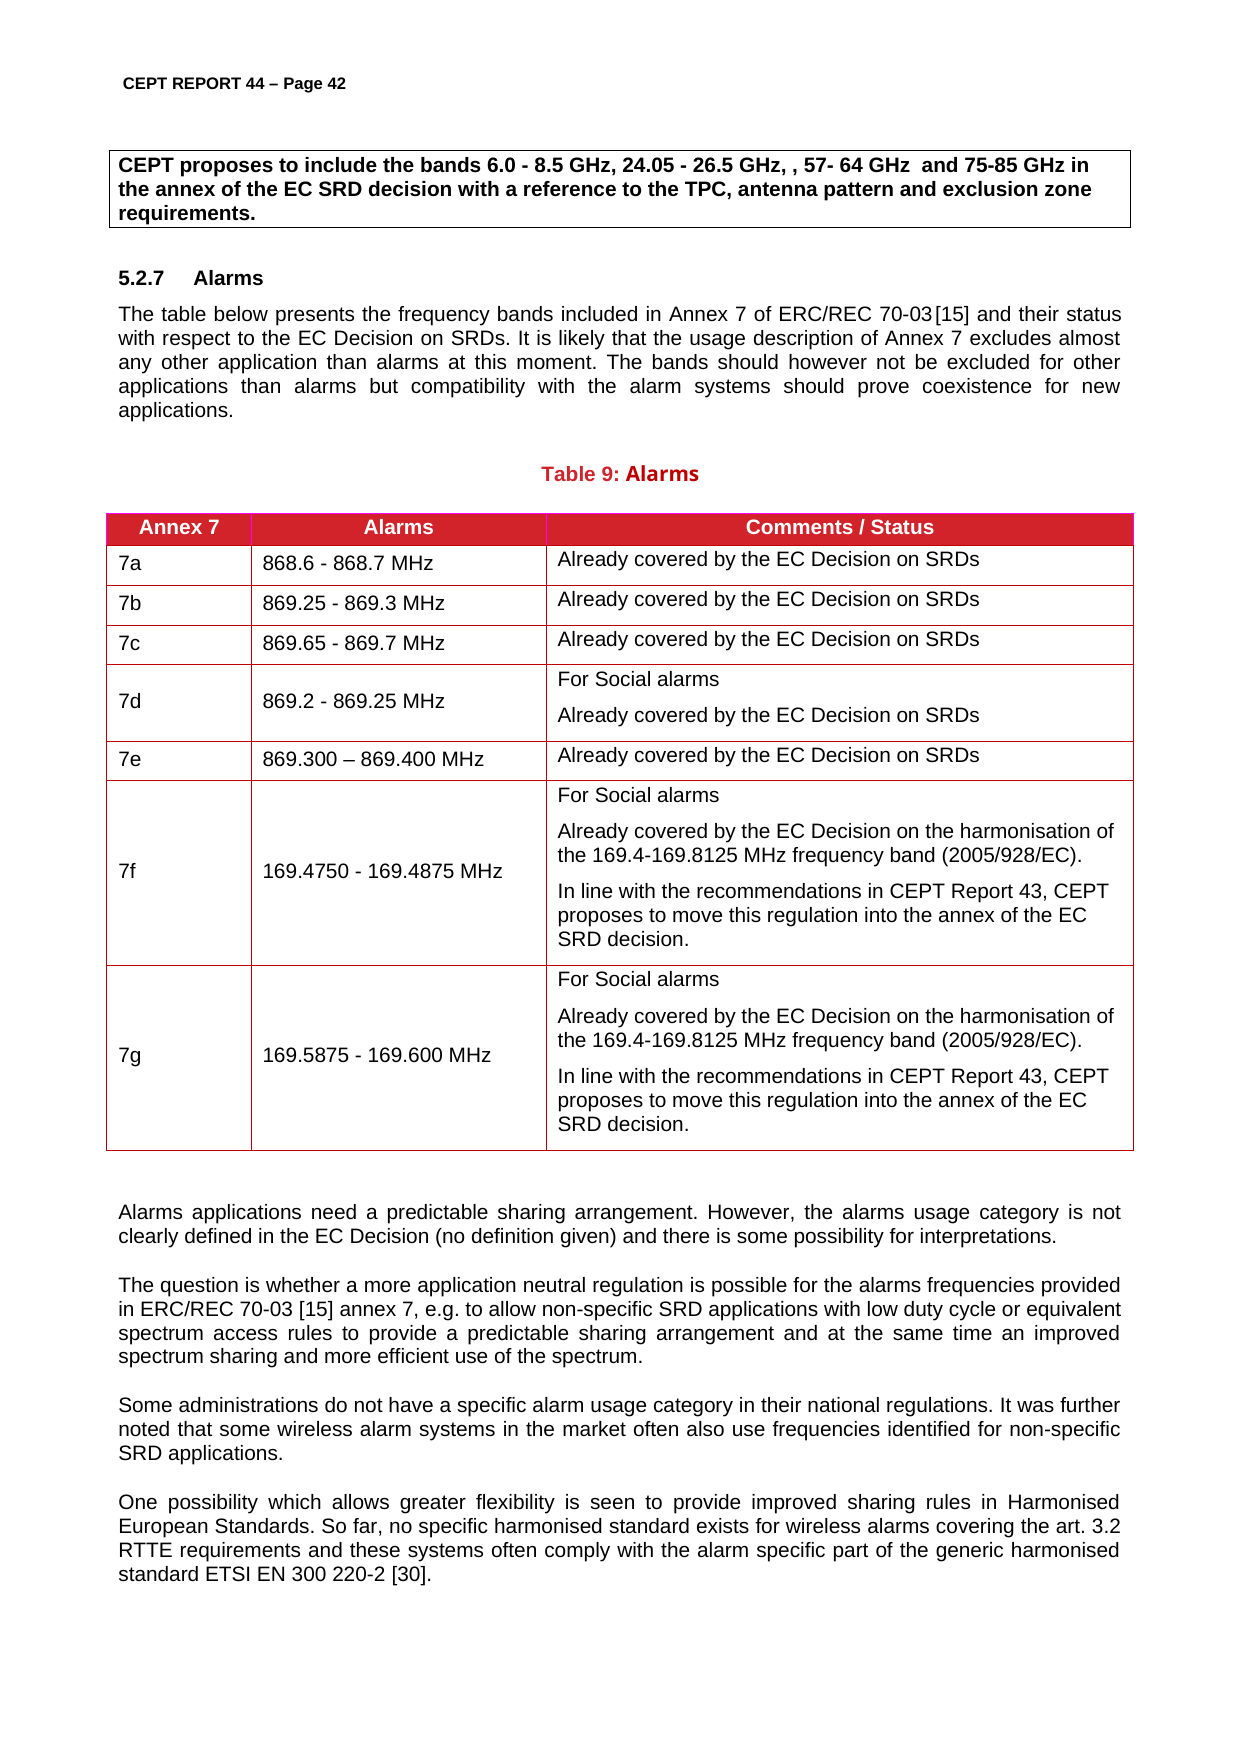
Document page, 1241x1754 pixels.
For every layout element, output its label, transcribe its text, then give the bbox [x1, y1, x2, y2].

table_cell 7g [107, 966, 251, 1149]
table_cell 869.25 - 869.3 MHz [252, 586, 546, 624]
table_cell 7c [107, 626, 251, 664]
text The table below presents the frequency bands included in Annex 7 of ERC/REC 70-03[15] and their status with respect to the EC Decision on SRDs. It is likely that the usage description of Annex 7 excludes almost any other application than alarms at this moment. The bands should however not be excluded for other applications than alarms but compatibility with the alarm systems should prove coexistence for new applications. [118, 302, 1122, 422]
table_cell 169.5875 - 169.600 MHz [252, 966, 546, 1149]
table_cell 7b [107, 586, 251, 624]
table_cell 868.6 - 868.7 MHz [252, 546, 546, 585]
table_cell Already covered by the EC Decision on SRDs [547, 546, 1133, 585]
table_cell 7a [107, 546, 251, 585]
table_cell 7d [107, 665, 251, 741]
table_cell For Social alarms Already covered by the EC Decision on the harmonisation of the 169.4-169.8125 MHz frequency band (2005/928/EC). In line with the recommendations in CEPT Report 43, CEPT proposes to move this regulation into the annex of the EC SRD decision. [547, 966, 1133, 1149]
table_header Comments / Status [547, 514, 1133, 545]
table_cell Already covered by the EC Decision on SRDs [547, 742, 1133, 780]
table_cell For Social alarms Already covered by the EC Decision on SRDs [547, 665, 1133, 741]
table_cell 7e [107, 742, 251, 780]
table_cell 169.4750 - 169.4875 MHz [252, 781, 546, 965]
table_cell 7f [107, 781, 251, 965]
text The question is whether a more application neutral regulation is possible for the alarms frequencies provided in ERC/REC 70-03 [15] annex 7, e.g. to allow non-specific SRD applications with low duty cycle or equivalent spectrum access rules to provide a predictable sharing arrangement and at the same time an improved spectrum sharing and more efficient use of the spectrum. [118, 1272, 1122, 1368]
text Alarms applications need a predictable sharing arrangement. However, the alarms usage category is not clearly defined in the EC Decision (no definition given) and there is some possibility for interpretations. [118, 1199, 1122, 1247]
table_cell For Social alarms Already covered by the EC Decision on the harmonisation of the 169.4-169.8125 MHz frequency band (2005/928/EC). In line with the recommendations in CEPT Report 43, CEPT proposes to move this regulation into the annex of the EC SRD decision. [547, 781, 1133, 965]
table_header Alarms [252, 514, 546, 545]
text One possibility which allows greater flexibility is seen to provide improved sharing rules in Harmonised European Standards. So far, no specific harmonised standard exists for wireless alarms covering the art. 3.2 RTTE requirements and these systems often comply with the alarm specific part of the generic harmonised standard ETSI EN 300 220-2 [30]. [118, 1490, 1122, 1586]
title Alarms [118, 459, 1122, 488]
table_header Annex 7 [107, 514, 251, 545]
table_cell 869.300 – 869.400 MHz [252, 742, 546, 780]
table_cell 869.2 - 869.25 MHz [252, 665, 546, 741]
text CEPT proposes to include the bands 6.0 - 8.5 GHz, 24.05 - 26.5 GHz, , 57- 64 GHz and 75-85 GHz in the annex of the EC SRD decision with a reference to the TPC, antenna pattern and exclusion zone requirements. [110, 151, 1130, 227]
text Some administrations do not have a specific alarm usage category in their national regulations. It was further noted that some wireless alarm systems in the market often also use frequencies identified for non-specific SRD applications. [118, 1393, 1122, 1465]
table_cell Already covered by the EC Decision on SRDs [547, 626, 1133, 664]
table_cell Already covered by the EC Decision on SRDs [547, 586, 1133, 624]
subtitle Alarms [118, 266, 1122, 289]
table_cell 869.65 - 869.7 MHz [252, 626, 546, 664]
